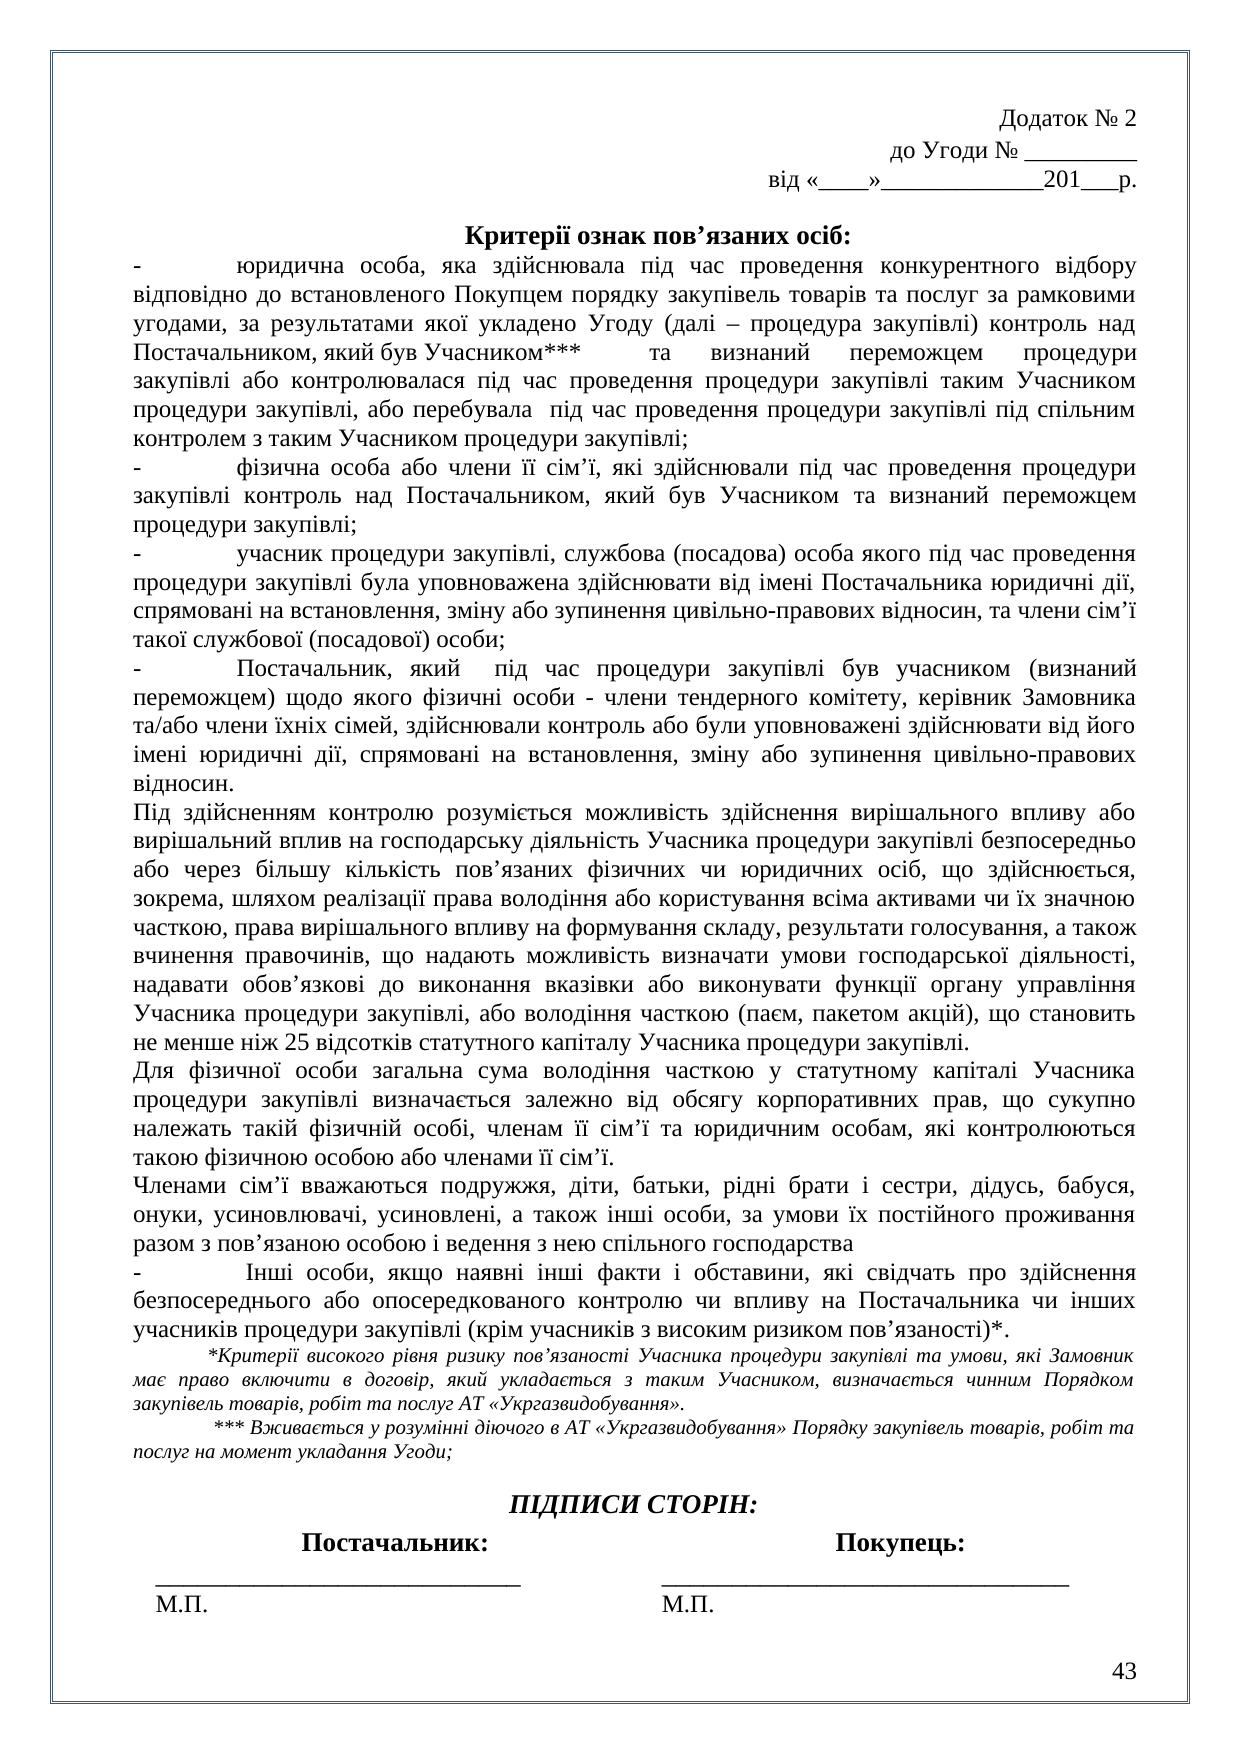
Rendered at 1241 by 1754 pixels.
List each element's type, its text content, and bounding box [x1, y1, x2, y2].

text *Критерії високого рівня ризику пов’язаності Учасника процедури закупівлі та умови, які Замовник має право включити в договір, який укладається з таким Учасником, визначається чинним Порядком закупівель товарів, робіт та послуг АТ «Укргазвидобування». [133, 1343, 1137, 1415]
text Критерії ознак пов’язаних осіб: [133, 219, 1137, 251]
text Для фізичної особи загальна сума володіння часткою у статутному капіталі Учасника процедури закупівлі визначається залежно від обсягу корпоративних прав, що сукупно належать такій фізичній особі, членам її сім’ї та юридичним особам, які контролюються такою фізичною особою або членами її сім’ї. [133, 1056, 1137, 1171]
text ПІДПИСИ СТОРІН: [133, 1488, 1137, 1519]
text до Угоди № _________ [133, 136, 1137, 164]
list Інші особи, якщо наявні інші факти і обставини, які свідчать про здійснення безпосереднього або опосередкованого контролю чи впливу на Постачальника чи інших учасників процедури закупівлі (крім учасників з високим ризиком пов’язаності)*. [133, 1257, 1137, 1343]
text від «____»_____________201___р. [133, 164, 1137, 193]
table_header Покупець: [646, 1526, 1148, 1557]
list учасник процедури закупівлі, службова (посадова) особа якого під час проведення процедури закупівлі була уповноважена здійснювати від імені Постачальника юридичні дії, спрямовані на встановлення, зміну або зупинення цивільно-правових відносин, та члени сім’ї такої службової (посадової) особи; [133, 538, 1137, 653]
table_cell _____________________________ М.П. [650, 1557, 1138, 1627]
list Постачальник, який під час процедури закупівлі був учасником (визнаний переможцем) щодо якого фізичні особи - члени тендерного комітету, керівник Замовника та/або члени їхніх сімей, здійснювали контроль або були уповноважені здійснювати від його імені юридичні дії, спрямовані на встановлення, зміну або зупинення цивільно-правових відносин. [133, 653, 1137, 797]
list юридична особа, яка здійснювала під час проведення конкурентного відбору відповідно до встановленого Покупцем порядку закупівель товарів та послуг за рамковими угодами, за результатами якої укладено Угоду (далі – процедура закупівлі) контроль над Постачальником, який був Учасником*** та визнаний переможцем процедури закупівлі або контролювалася під час проведення процедури закупівлі таким Учасником процедури закупівлі, або перебувала під час проведення процедури закупівлі під спільним контролем з таким Учасником процедури закупівлі; [133, 251, 1137, 452]
text Під здійсненням контролю розуміється можливість здійснення вирішального впливу або вирішальний вплив на господарську діяльність Учасника процедури закупівлі безпосередньо або через більшу кількість пов’язаних фізичних чи юридичних осіб, що здійснюється, зокрема, шляхом реалізації права володіння або користування всіма активами чи їх значною часткою, права вирішального впливу на формування складу, результати голосування, а також вчинення правочинів, що надають можливість визначати умови господарської діяльності, надавати обов’язкові до виконання вказівки або виконувати функції органу управління Учасника процедури закупівлі, або володіння часткою (паєм, пакетом акцій), що становить не менше ніж 25 відсотків статутного капіталу Учасника процедури закупівлі. [133, 797, 1137, 1056]
text Додаток № 2 [133, 103, 1137, 131]
table_cell __________________________ М.П. [144, 1557, 650, 1627]
text Членами сім’ї вважаються подружжя, діти, батьки, рідні брати і сестри, дідусь, бабуся, онуки, усиновлювачі, усиновлені, а також інші особи, за умови їх постійного проживання разом з пов’язаною особою і ведення з нею спільного господарства [133, 1171, 1137, 1257]
text *** Вживається у розумінні діючого в АТ «Укргазвидобування» Порядку закупівель товарів, робіт та послуг на момент укладання Угоди; [133, 1415, 1137, 1463]
list фізична особа або члени її сім’ї, які здійснювали під час проведення процедури закупівлі контроль над Постачальником, який був Учасником та визнаний переможцем процедури закупівлі; [133, 452, 1137, 538]
table_header Постачальник: [144, 1526, 646, 1557]
